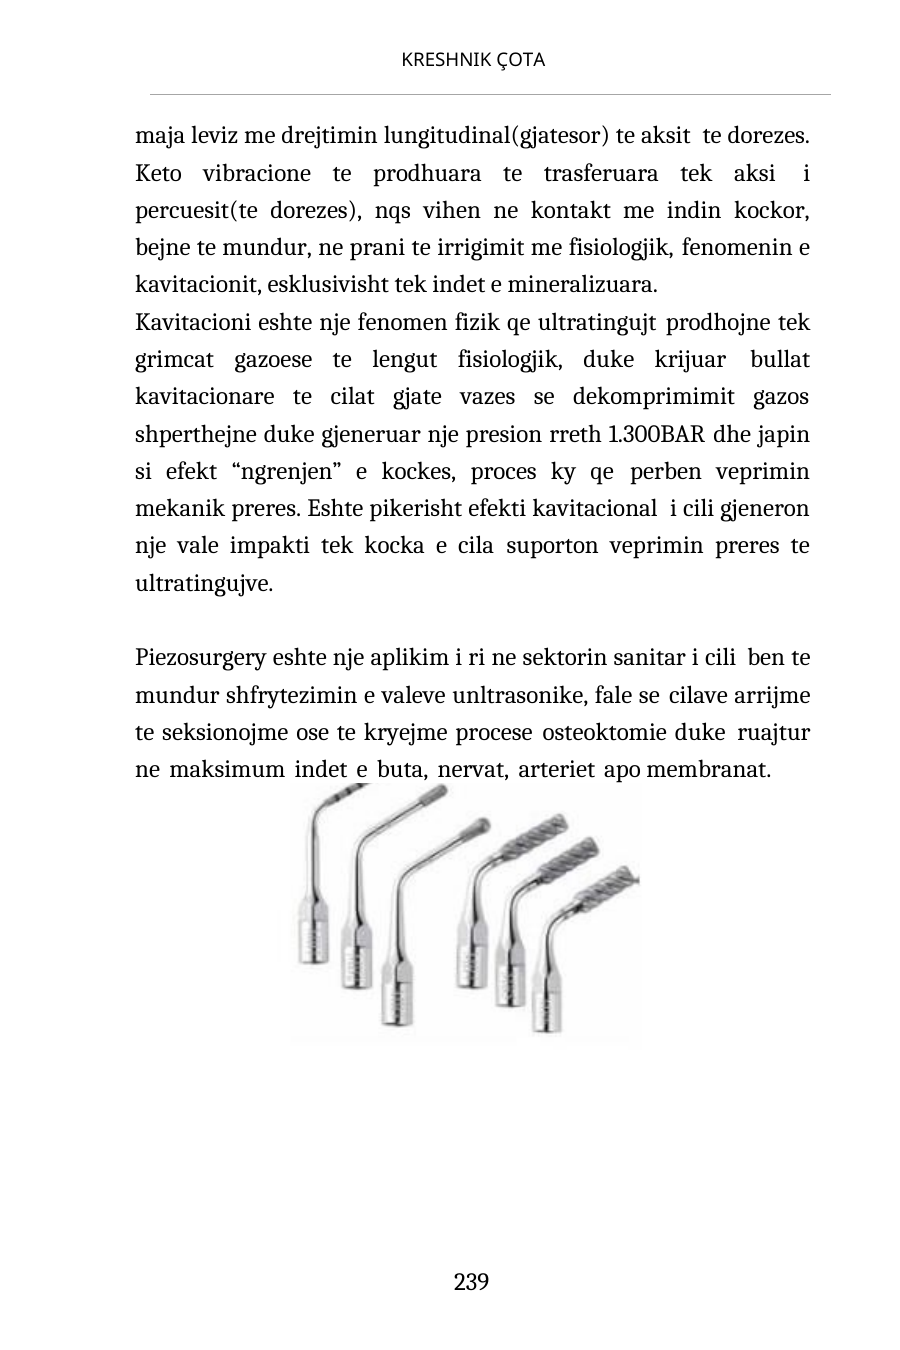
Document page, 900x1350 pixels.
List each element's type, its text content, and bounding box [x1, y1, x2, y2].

text Kavitacioni eshte nje fenomen fizik qe ultratingujt prodhojne tek grimcat gazoese te lengut fisiologjik, duke krijuar bullat kavitacionare te cilat gjate vazes se dekomprimimit gazos shperthejne duke gjeneruar nje presion rreth 1.300BAR dhe japin si efekt “ngrenjen” e kockes, proces ky qe perben veprimin mekanik preres. Eshte pikerisht efekti kavitacional i cili gjeneron nje vale impakti tek kocka e cila suporton veprimin preres te ultratingujve. [135, 308, 810, 597]
text Piezosurgery eshte nje aplikim i ri ne sektorin sanitar i cili ben te mundur shfrytezimin e valeve unltrasonike, fale se cilave arrijme te seksionojme ose te kryejme procese osteoktomie duke ruajtur ne maksimum indet e buta, nervat, arteriet apo membranat. [135, 643, 810, 784]
picture [266, 783, 679, 1067]
text KRESHNIK ÇOTA [257, 46, 689, 71]
text maja leviz me drejtimin lungitudinal(gjatesor) te aksit te dorezes. Keto vibracione te prodhuara te trasferuara tek aksi i percuesit(te dorezes), nqs vihen ne kontakt me indin kockor, bejne te mundur, ne prani te irrigimit me fisiologjik, fenomenin e kavitacionit, esklusivisht tek indet e mineralizuara. [135, 121, 810, 299]
